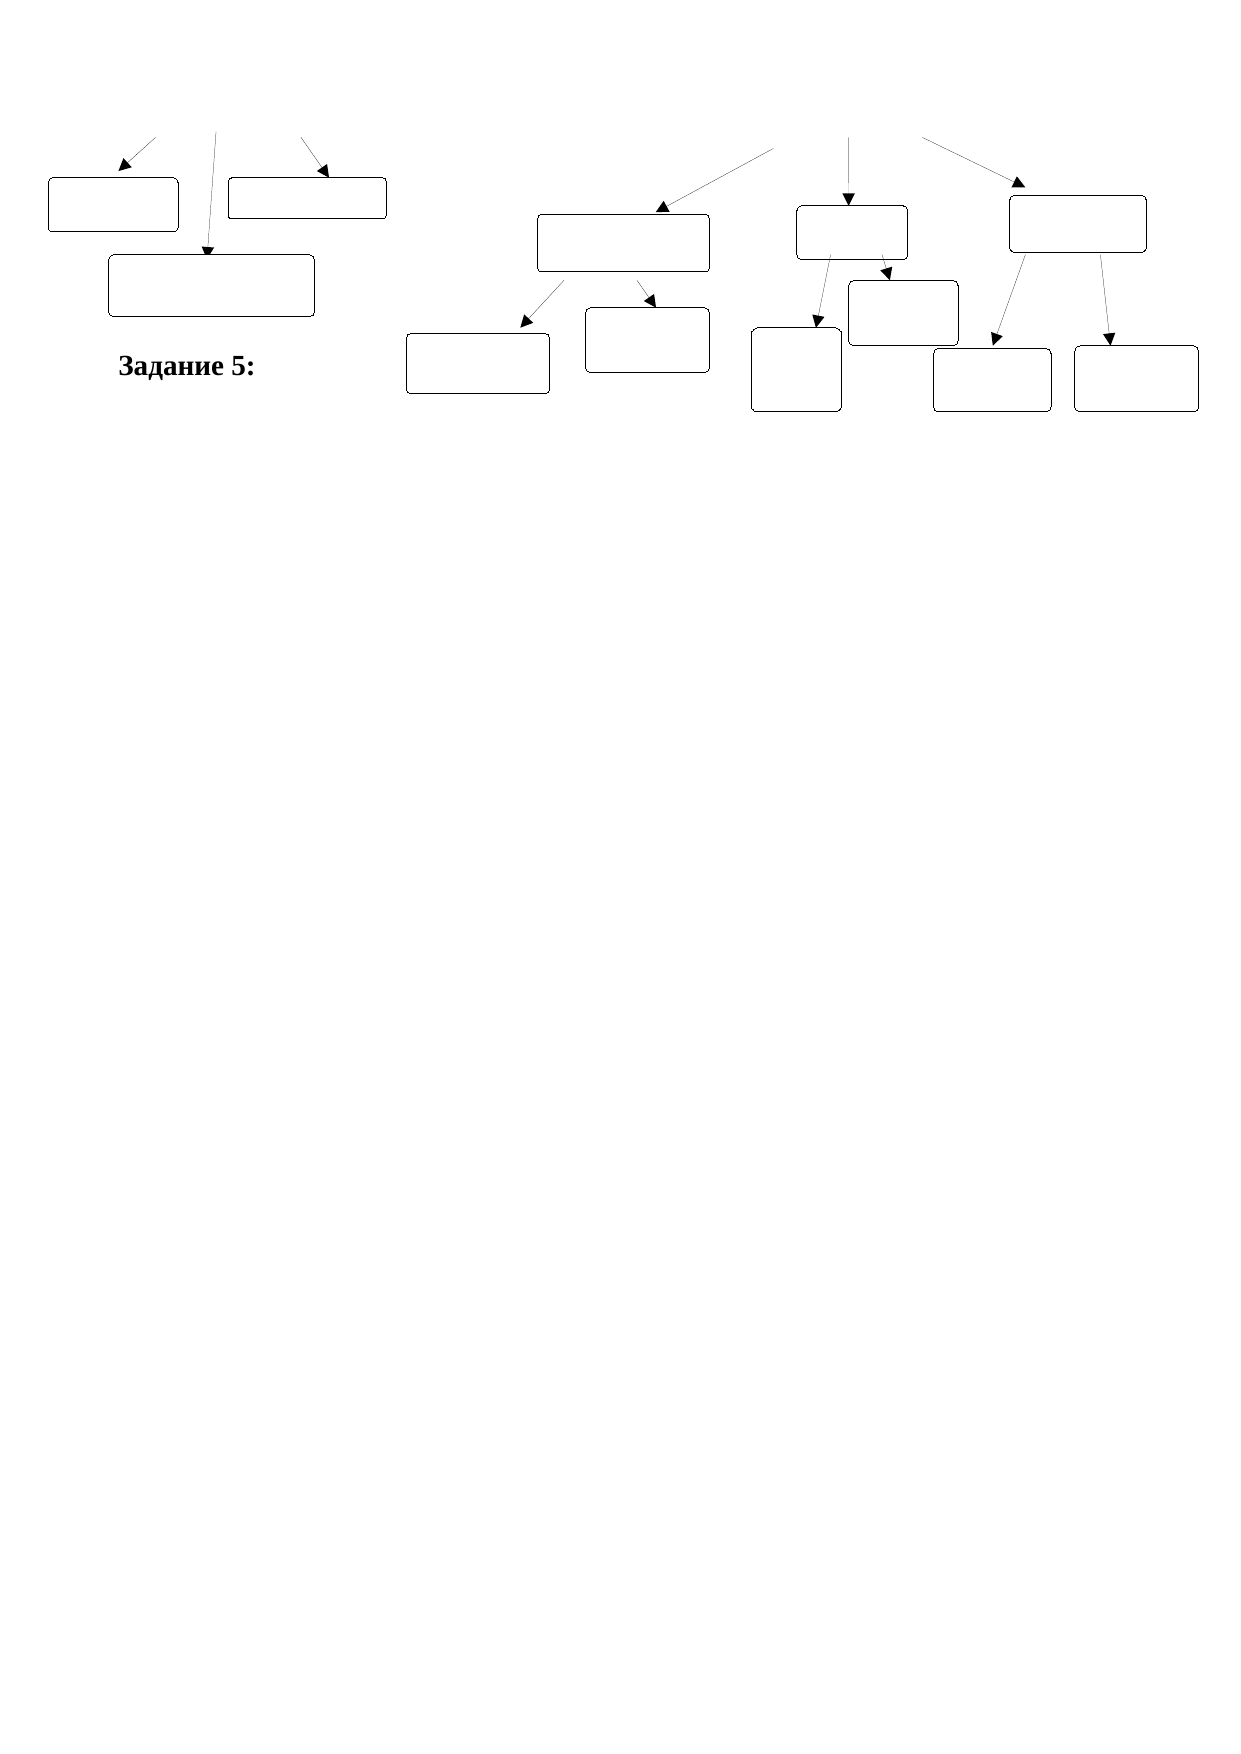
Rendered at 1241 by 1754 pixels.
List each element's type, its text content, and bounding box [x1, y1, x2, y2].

text Задание 5: [118, 348, 406, 382]
text Задание 5: [842, 348, 936, 382]
text Задание 5: [1048, 348, 1075, 382]
text Задание 5: [550, 348, 751, 382]
